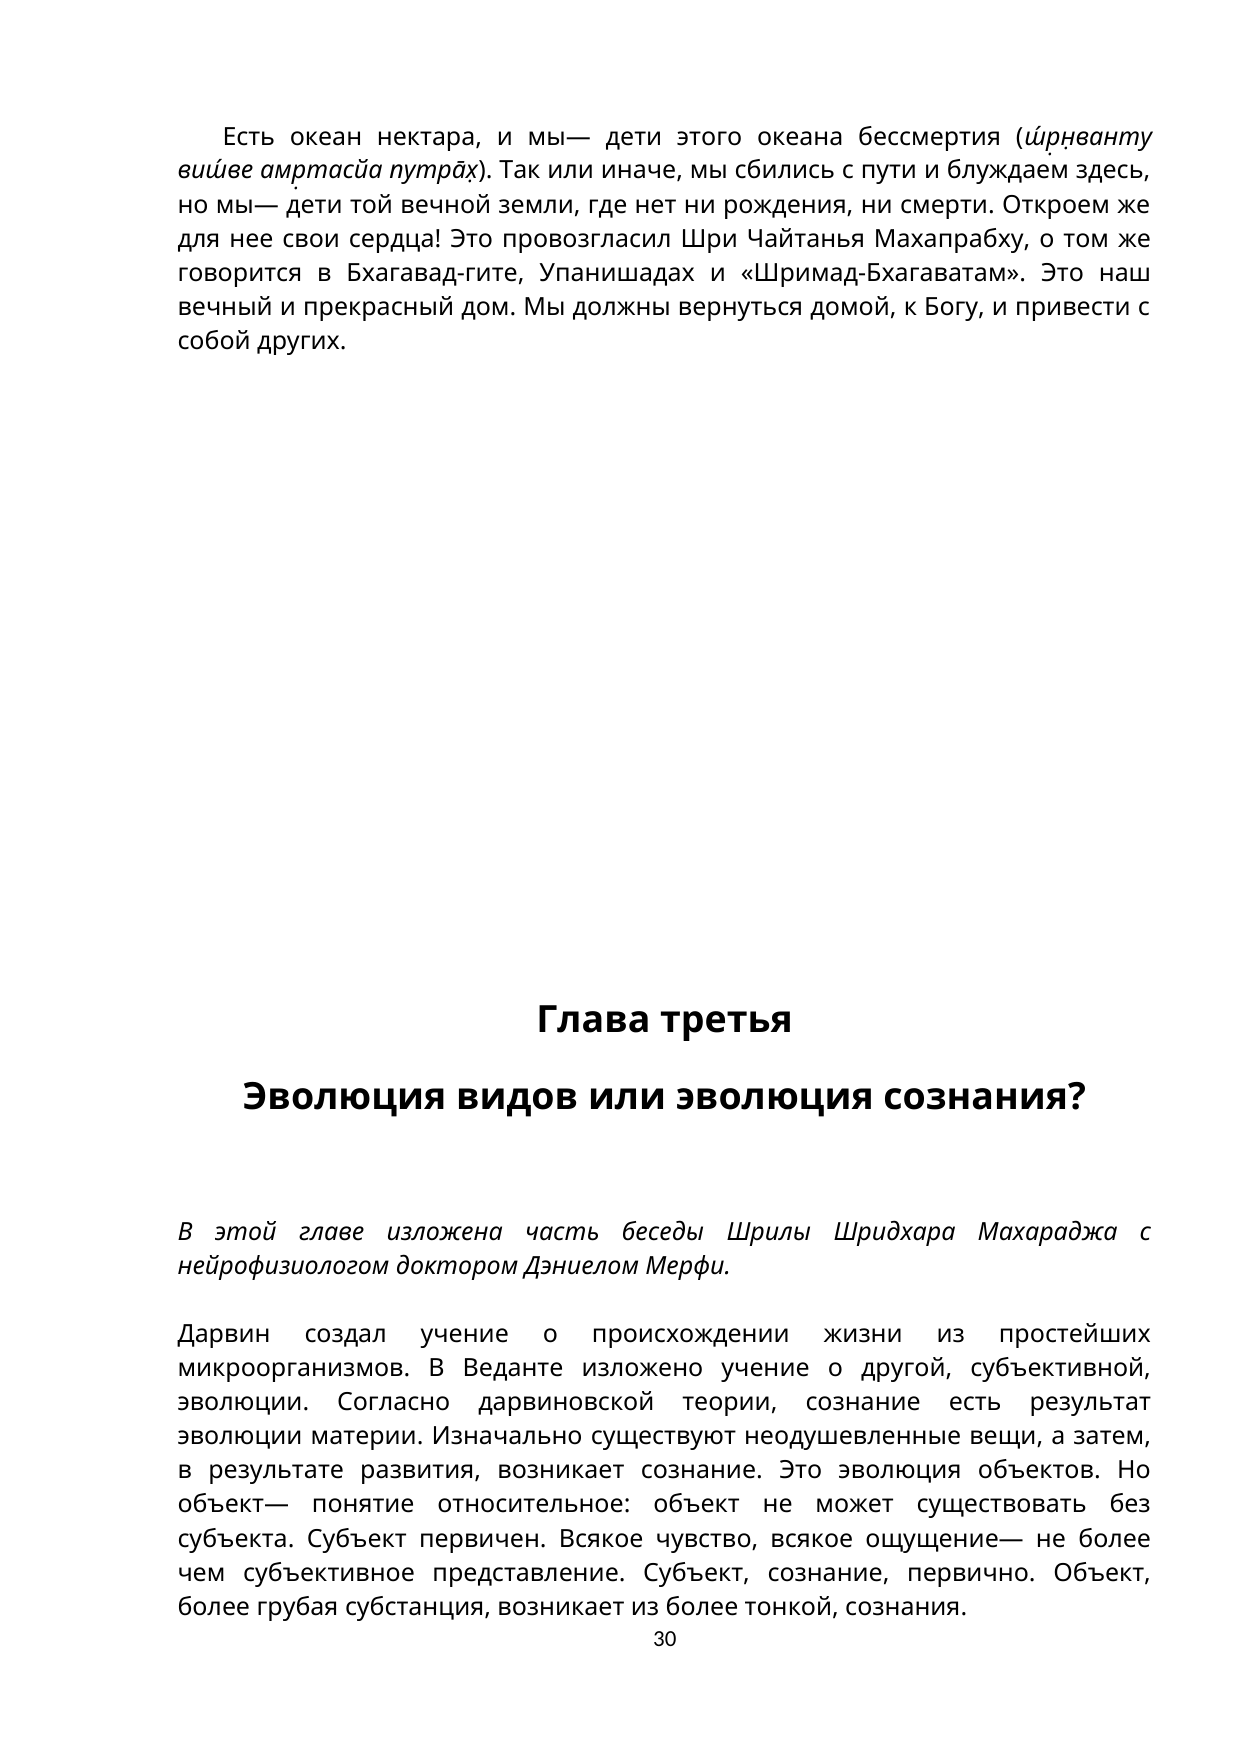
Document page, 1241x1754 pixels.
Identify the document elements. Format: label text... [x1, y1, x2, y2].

text В этой главе изложена часть беседы Шрилы Шридхара Махараджа с нейрофизиологом доктором Дэниелом Мерфи. [177, 1214, 1152, 1282]
text Глава третья [177, 992, 1152, 1043]
text Эволюция видов или эволюция сознания? [177, 1069, 1152, 1120]
text Есть океан нектара, и мы— дети этого океана бессмертия (ш́р̣н̣ванту виш́ве амр̣тасйа путра̄х̣). Так или иначе, мы сбились с пути и блуждаем здесь, но мы— дети той вечной земли, где нет ни рождения, ни смерти. Откроем же для нее свои сердца! Это провозгласил Шри Чайтанья Махапрабху, о том же говорится в Бхагавад-гите, Упанишадах и «Шримад-Бхагаватам». Это наш вечный и прекрасный дом. Мы должны вернуться домой, к Богу, и привести с собой других. [177, 118, 1152, 357]
text Дарвин создал учение о происхождении жизни из простейших микроорганизмов. В Веданте изложено учение о другой, субъективной, эволюции. Согласно дарвиновской теории, сознание есть результат эволюции материи. Изначально существуют неодушевленные вещи, а затем, в результате развития, возникает сознание. Это эволюция объектов. Но объект— понятие относительное: объект не может существовать без субъекта. Субъект первичен. Всякое чувство, всякое ощущение— не более чем субъективное представление. Субъект, сознание, первично. Объект, более грубая субстанция, возникает из более тонкой, сознания. [177, 1316, 1152, 1622]
